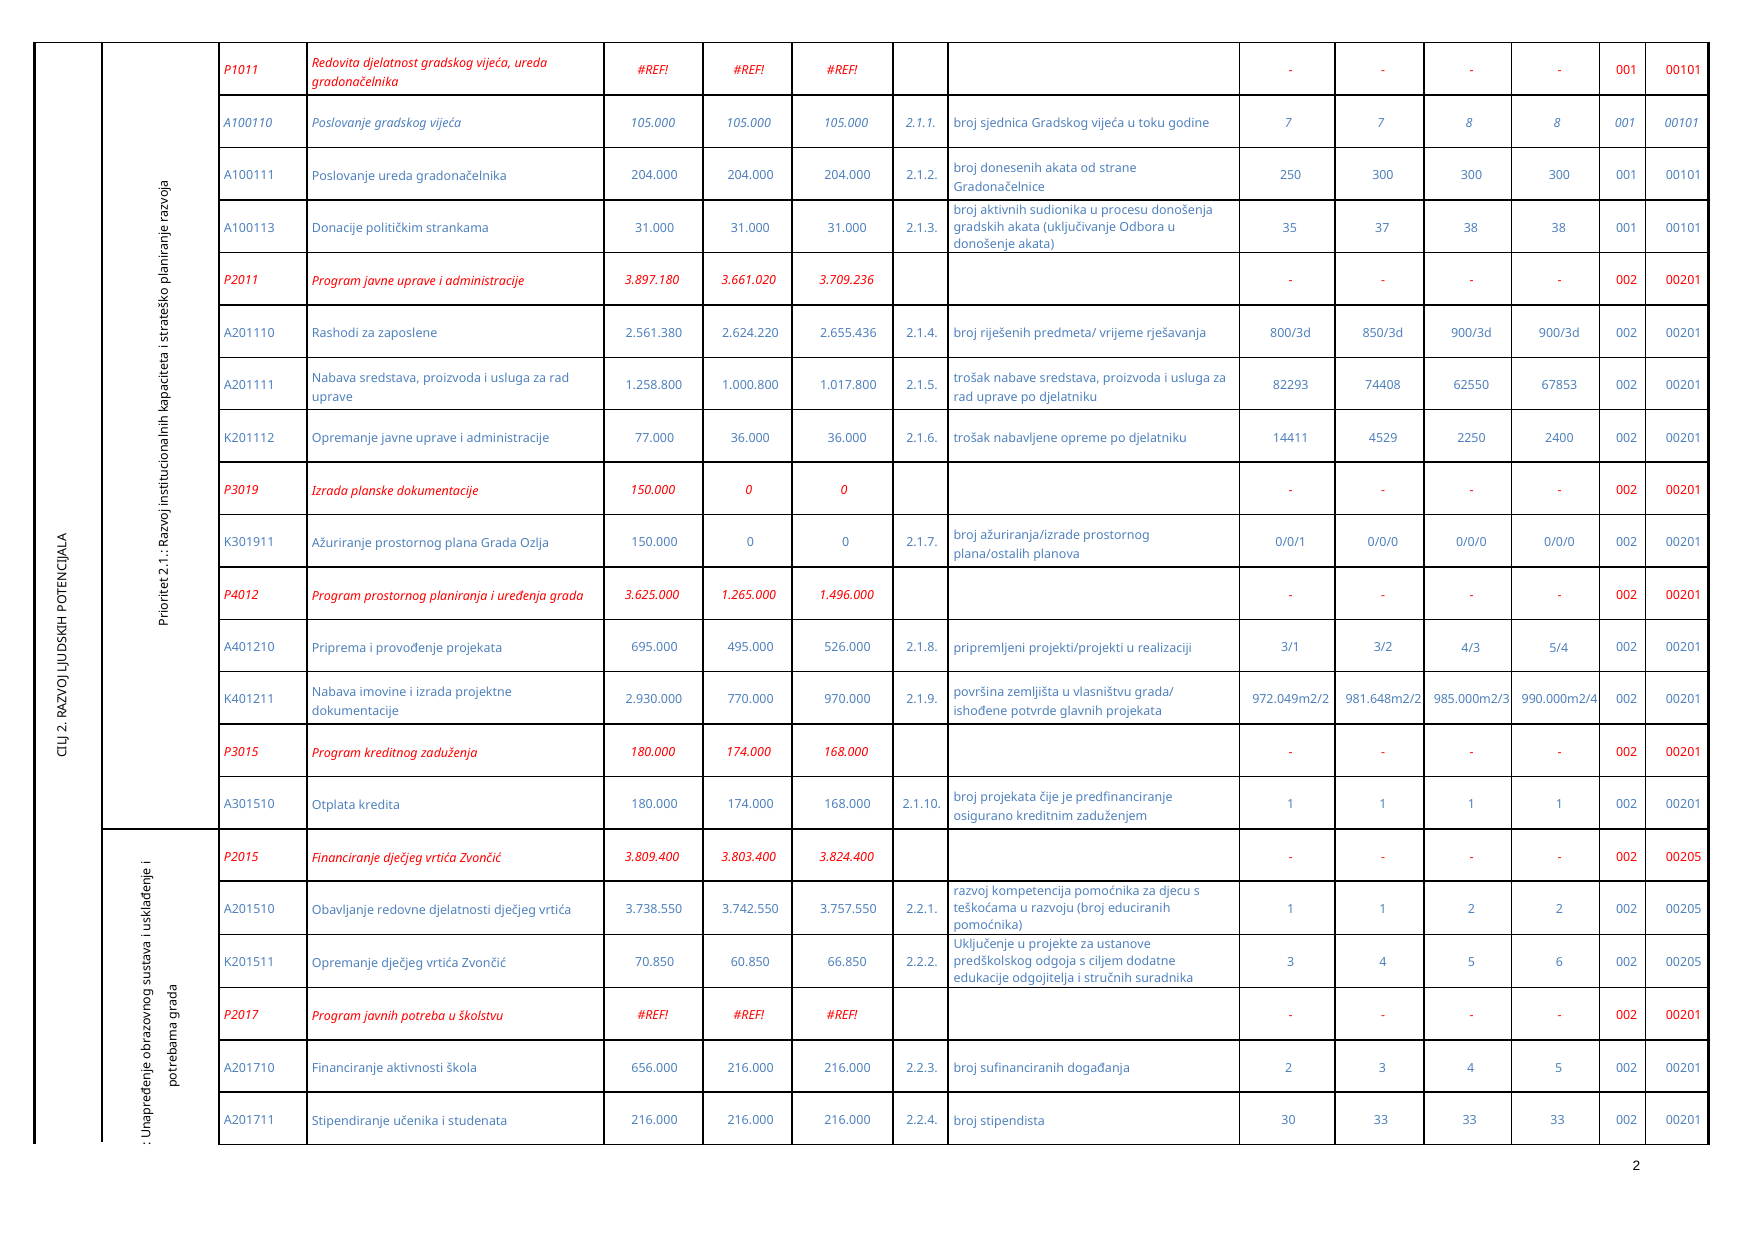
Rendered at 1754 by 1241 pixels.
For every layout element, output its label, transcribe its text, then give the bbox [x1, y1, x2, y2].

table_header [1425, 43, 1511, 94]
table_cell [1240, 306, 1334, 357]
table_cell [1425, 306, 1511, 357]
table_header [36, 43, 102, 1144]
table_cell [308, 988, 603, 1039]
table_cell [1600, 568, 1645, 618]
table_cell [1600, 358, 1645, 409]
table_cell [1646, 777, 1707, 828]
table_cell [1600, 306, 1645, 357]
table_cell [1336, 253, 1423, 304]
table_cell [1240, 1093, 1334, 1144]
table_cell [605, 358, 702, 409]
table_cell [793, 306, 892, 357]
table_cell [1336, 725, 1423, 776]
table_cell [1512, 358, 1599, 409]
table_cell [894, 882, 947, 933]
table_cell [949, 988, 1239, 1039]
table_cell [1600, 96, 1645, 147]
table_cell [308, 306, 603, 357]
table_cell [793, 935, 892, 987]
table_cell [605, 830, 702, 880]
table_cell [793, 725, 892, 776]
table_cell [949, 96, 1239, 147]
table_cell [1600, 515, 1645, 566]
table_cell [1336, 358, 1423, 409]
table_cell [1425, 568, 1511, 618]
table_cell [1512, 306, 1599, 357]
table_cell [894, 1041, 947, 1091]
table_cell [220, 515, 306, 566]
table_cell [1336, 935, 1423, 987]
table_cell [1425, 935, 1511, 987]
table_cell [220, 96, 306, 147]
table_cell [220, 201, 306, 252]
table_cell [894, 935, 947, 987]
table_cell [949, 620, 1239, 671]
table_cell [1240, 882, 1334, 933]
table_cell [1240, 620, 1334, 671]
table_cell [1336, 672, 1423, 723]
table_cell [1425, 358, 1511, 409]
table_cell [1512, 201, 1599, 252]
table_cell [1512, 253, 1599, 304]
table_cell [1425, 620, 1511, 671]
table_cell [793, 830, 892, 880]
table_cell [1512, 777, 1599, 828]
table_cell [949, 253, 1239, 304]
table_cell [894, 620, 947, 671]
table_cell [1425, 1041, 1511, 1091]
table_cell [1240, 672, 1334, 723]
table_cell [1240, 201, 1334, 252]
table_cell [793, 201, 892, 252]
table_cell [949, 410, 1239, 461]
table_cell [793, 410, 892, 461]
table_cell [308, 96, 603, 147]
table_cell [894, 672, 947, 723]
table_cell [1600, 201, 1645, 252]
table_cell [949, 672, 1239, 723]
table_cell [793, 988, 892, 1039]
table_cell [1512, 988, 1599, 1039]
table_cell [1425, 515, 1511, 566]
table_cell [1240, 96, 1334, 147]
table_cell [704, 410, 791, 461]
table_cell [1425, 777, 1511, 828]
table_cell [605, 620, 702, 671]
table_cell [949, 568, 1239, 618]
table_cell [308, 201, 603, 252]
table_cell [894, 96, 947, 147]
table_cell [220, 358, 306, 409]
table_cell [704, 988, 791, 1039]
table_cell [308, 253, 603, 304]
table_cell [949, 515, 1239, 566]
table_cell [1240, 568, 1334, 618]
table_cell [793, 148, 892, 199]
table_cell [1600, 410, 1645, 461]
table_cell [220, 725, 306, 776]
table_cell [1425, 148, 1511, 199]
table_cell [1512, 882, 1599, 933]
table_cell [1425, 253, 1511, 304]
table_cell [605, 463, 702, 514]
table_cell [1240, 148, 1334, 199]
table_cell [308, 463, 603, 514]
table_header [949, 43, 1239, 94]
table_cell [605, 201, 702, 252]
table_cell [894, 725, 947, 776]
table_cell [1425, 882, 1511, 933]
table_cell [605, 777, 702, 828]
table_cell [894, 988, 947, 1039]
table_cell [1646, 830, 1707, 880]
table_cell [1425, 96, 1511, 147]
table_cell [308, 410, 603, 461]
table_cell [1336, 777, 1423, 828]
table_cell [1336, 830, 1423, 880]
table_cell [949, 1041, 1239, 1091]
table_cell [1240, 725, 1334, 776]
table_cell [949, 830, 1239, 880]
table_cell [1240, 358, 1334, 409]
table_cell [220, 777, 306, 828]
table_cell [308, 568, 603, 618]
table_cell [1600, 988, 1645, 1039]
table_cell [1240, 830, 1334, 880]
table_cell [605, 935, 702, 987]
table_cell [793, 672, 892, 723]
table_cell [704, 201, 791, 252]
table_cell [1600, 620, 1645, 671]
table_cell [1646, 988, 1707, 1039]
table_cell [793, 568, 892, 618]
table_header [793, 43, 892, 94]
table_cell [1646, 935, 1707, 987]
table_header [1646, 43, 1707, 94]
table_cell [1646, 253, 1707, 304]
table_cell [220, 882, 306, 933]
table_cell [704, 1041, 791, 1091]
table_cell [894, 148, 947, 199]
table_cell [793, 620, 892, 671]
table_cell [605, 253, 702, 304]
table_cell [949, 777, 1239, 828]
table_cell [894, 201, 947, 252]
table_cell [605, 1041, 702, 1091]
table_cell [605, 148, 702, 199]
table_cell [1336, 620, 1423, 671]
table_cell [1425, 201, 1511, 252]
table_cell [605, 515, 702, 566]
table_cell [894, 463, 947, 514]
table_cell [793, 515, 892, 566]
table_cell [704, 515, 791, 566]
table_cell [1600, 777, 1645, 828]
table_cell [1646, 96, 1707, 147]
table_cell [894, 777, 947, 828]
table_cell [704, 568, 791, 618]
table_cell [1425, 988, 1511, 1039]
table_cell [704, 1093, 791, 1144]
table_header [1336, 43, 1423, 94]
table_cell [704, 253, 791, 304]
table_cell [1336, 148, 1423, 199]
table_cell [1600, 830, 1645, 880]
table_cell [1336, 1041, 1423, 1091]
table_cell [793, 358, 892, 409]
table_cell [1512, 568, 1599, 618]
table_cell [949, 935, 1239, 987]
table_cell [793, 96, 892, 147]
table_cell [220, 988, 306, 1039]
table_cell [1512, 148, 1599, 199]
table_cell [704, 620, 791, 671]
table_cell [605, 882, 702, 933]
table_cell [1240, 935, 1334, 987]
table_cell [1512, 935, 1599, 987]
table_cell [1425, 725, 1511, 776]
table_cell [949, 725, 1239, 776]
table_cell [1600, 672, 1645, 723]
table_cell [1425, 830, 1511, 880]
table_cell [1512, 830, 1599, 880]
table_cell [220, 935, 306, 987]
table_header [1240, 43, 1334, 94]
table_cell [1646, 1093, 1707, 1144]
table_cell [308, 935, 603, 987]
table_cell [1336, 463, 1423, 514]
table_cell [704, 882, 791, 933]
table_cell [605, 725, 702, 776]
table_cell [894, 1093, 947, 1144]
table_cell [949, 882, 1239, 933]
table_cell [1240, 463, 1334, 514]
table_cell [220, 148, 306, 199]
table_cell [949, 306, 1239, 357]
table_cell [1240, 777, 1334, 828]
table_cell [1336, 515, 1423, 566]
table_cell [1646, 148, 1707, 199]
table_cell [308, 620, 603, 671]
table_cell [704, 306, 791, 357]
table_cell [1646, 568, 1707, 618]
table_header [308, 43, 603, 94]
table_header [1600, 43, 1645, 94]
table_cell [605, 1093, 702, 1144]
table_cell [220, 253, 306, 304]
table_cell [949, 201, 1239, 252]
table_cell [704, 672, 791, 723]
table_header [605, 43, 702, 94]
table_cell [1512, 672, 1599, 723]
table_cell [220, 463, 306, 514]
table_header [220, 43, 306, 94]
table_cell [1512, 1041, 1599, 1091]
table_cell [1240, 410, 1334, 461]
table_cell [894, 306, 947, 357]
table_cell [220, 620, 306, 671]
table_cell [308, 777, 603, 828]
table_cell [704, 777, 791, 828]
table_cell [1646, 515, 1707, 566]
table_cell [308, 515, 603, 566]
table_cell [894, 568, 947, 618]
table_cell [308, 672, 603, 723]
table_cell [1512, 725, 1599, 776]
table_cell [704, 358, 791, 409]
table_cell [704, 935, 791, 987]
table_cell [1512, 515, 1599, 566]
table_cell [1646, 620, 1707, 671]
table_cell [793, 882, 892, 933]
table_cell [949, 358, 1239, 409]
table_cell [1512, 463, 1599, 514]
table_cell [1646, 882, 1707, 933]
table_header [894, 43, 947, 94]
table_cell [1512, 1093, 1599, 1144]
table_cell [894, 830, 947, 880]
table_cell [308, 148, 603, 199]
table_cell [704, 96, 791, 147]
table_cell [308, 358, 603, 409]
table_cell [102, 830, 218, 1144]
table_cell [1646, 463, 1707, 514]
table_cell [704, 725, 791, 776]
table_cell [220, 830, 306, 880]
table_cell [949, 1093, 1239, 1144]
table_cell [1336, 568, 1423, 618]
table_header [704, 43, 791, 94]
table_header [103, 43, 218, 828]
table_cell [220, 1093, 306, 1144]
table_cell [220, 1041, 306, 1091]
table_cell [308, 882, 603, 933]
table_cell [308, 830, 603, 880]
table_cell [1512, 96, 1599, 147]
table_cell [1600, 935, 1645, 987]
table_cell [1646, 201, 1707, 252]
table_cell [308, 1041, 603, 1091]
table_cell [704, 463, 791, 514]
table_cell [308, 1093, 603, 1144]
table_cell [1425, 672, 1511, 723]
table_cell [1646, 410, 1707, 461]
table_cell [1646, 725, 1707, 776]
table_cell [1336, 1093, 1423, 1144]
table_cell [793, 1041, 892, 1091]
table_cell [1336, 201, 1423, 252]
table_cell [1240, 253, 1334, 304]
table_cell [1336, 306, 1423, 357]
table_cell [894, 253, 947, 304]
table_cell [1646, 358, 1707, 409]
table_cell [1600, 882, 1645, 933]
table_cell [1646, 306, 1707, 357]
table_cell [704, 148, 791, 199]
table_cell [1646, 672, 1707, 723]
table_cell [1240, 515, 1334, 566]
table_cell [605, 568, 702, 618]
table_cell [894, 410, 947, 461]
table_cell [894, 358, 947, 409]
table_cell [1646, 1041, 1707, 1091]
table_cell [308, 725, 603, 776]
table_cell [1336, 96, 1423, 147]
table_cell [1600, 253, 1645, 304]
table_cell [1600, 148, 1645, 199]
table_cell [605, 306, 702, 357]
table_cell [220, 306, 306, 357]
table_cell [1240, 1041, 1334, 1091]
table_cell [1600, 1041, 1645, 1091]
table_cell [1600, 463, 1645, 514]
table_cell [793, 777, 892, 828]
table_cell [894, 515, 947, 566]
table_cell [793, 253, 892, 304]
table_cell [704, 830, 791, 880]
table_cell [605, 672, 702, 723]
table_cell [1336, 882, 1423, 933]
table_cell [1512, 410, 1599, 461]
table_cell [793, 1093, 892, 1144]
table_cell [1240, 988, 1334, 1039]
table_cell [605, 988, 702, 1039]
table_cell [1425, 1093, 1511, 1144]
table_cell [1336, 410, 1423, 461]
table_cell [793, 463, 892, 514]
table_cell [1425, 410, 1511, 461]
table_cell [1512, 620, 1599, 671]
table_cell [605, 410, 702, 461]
text 2 [21, 1157, 1640, 1173]
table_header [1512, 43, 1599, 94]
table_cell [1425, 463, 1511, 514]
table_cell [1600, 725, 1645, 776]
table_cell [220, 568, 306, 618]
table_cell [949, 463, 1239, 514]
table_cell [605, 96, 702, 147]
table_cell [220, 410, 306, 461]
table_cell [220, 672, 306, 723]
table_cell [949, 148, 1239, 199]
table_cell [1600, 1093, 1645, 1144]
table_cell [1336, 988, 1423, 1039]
